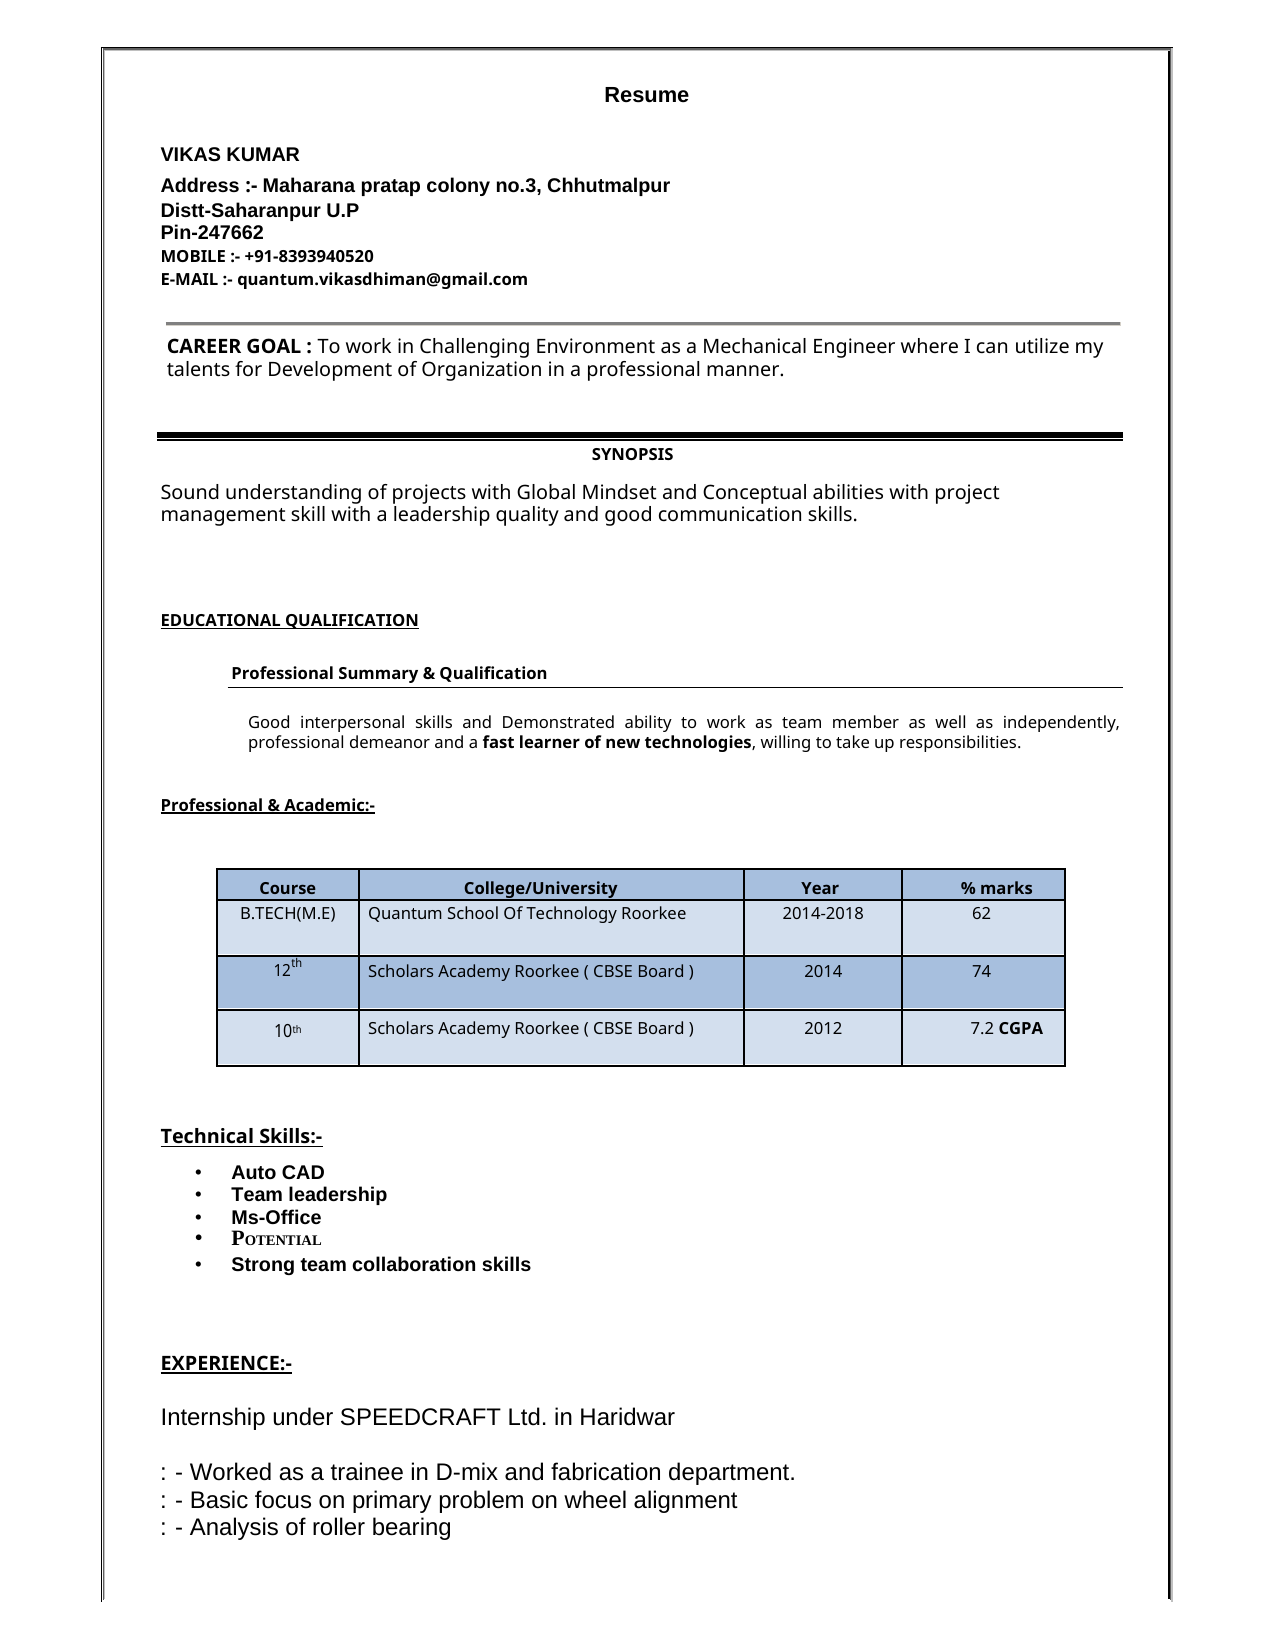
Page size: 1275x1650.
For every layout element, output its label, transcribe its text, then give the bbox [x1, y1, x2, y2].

table_cell 62 [903, 901, 1064, 924]
table_cell [745, 982, 901, 1008]
table_cell 10th [218, 1011, 358, 1039]
text MOBILE :- +91-8393940520 [160, 245, 1121, 268]
text Professional & Academic:- [160, 793, 1121, 816]
text E-MAIL :- quantum.vikasdhiman@gmail.com [160, 268, 1121, 290]
list - Analysis of roller bearing [160, 1513, 1121, 1541]
table_cell 2014-2018 [745, 901, 901, 924]
table_cell 74 [903, 957, 1064, 982]
list POTENTIAL [195, 1229, 1121, 1249]
table_cell 2014 [745, 957, 901, 982]
table_cell Scholars Academy Roorkee ( CBSE Board ) [360, 957, 743, 982]
table_cell Scholars Academy Roorkee ( CBSE Board ) [360, 1011, 743, 1039]
table_header College/University [360, 870, 743, 899]
list Auto CAD [195, 1161, 1121, 1184]
text EXPERIENCE:- [160, 1349, 1121, 1376]
text Technical Skills:- [160, 1122, 1121, 1149]
table_cell [218, 982, 358, 1008]
table_cell [360, 924, 743, 954]
table_cell [218, 924, 358, 954]
table_cell [360, 1039, 743, 1064]
text Address :- Maharana pratap colony no.3, Chhutmalpur [160, 171, 1121, 198]
table_cell [903, 982, 1064, 1008]
text SYNOPSIS [592, 442, 1121, 465]
table_header % marks [903, 870, 1064, 899]
list Team leadership [195, 1184, 1121, 1206]
text Good interpersonal skills and Demonstrated ability to work as team member as well as independently, professional demeanor and a fast learner of new technologies, willing to take up responsibilities. [248, 712, 1121, 753]
table_cell [903, 924, 1064, 954]
text EDUCATIONAL QUALIFICATION [160, 609, 1121, 632]
text Pin-247662 [160, 222, 1121, 244]
table_cell [360, 982, 743, 1008]
table_cell [745, 1039, 901, 1064]
text VIKAS KUMAR [160, 143, 1121, 166]
text Sound understanding of projects with Global Mindset and Conceptual abilities with project management skill with a leadership quality and good communication skills. [160, 480, 1048, 528]
table_cell Quantum School Of Technology Roorkee [360, 901, 743, 924]
table_cell [745, 924, 901, 954]
table_cell [903, 1039, 1064, 1064]
list - Basic focus on primary problem on wheel alignment [160, 1486, 1121, 1513]
list Strong team collaboration skills [195, 1254, 1121, 1276]
table_cell 12th [218, 957, 358, 982]
table_cell B.TECH(M.E) [218, 901, 358, 924]
table_cell 7.2 CGPA [903, 1011, 1064, 1039]
table_header Year [745, 870, 901, 899]
table_cell 2012 [745, 1011, 901, 1039]
text Resume [604, 82, 1121, 107]
text Professional Summary & Qualification [231, 662, 1121, 684]
list Ms-Office [195, 1206, 1121, 1229]
list - Worked as a trainee in D-mix and fabrication department. [160, 1458, 1121, 1486]
text CAREER GOAL : To work in Challenging Environment as a Mechanical Engineer where I can utilize my talents for Development of Organization in a professional manner. [167, 335, 1121, 382]
text Distt-Saharanpur U.P [160, 199, 1121, 222]
text Internship under SPEEDCRAFT Ltd. in Haridwar [160, 1403, 1121, 1431]
table_header Course [218, 870, 358, 899]
table_cell [218, 1039, 358, 1064]
